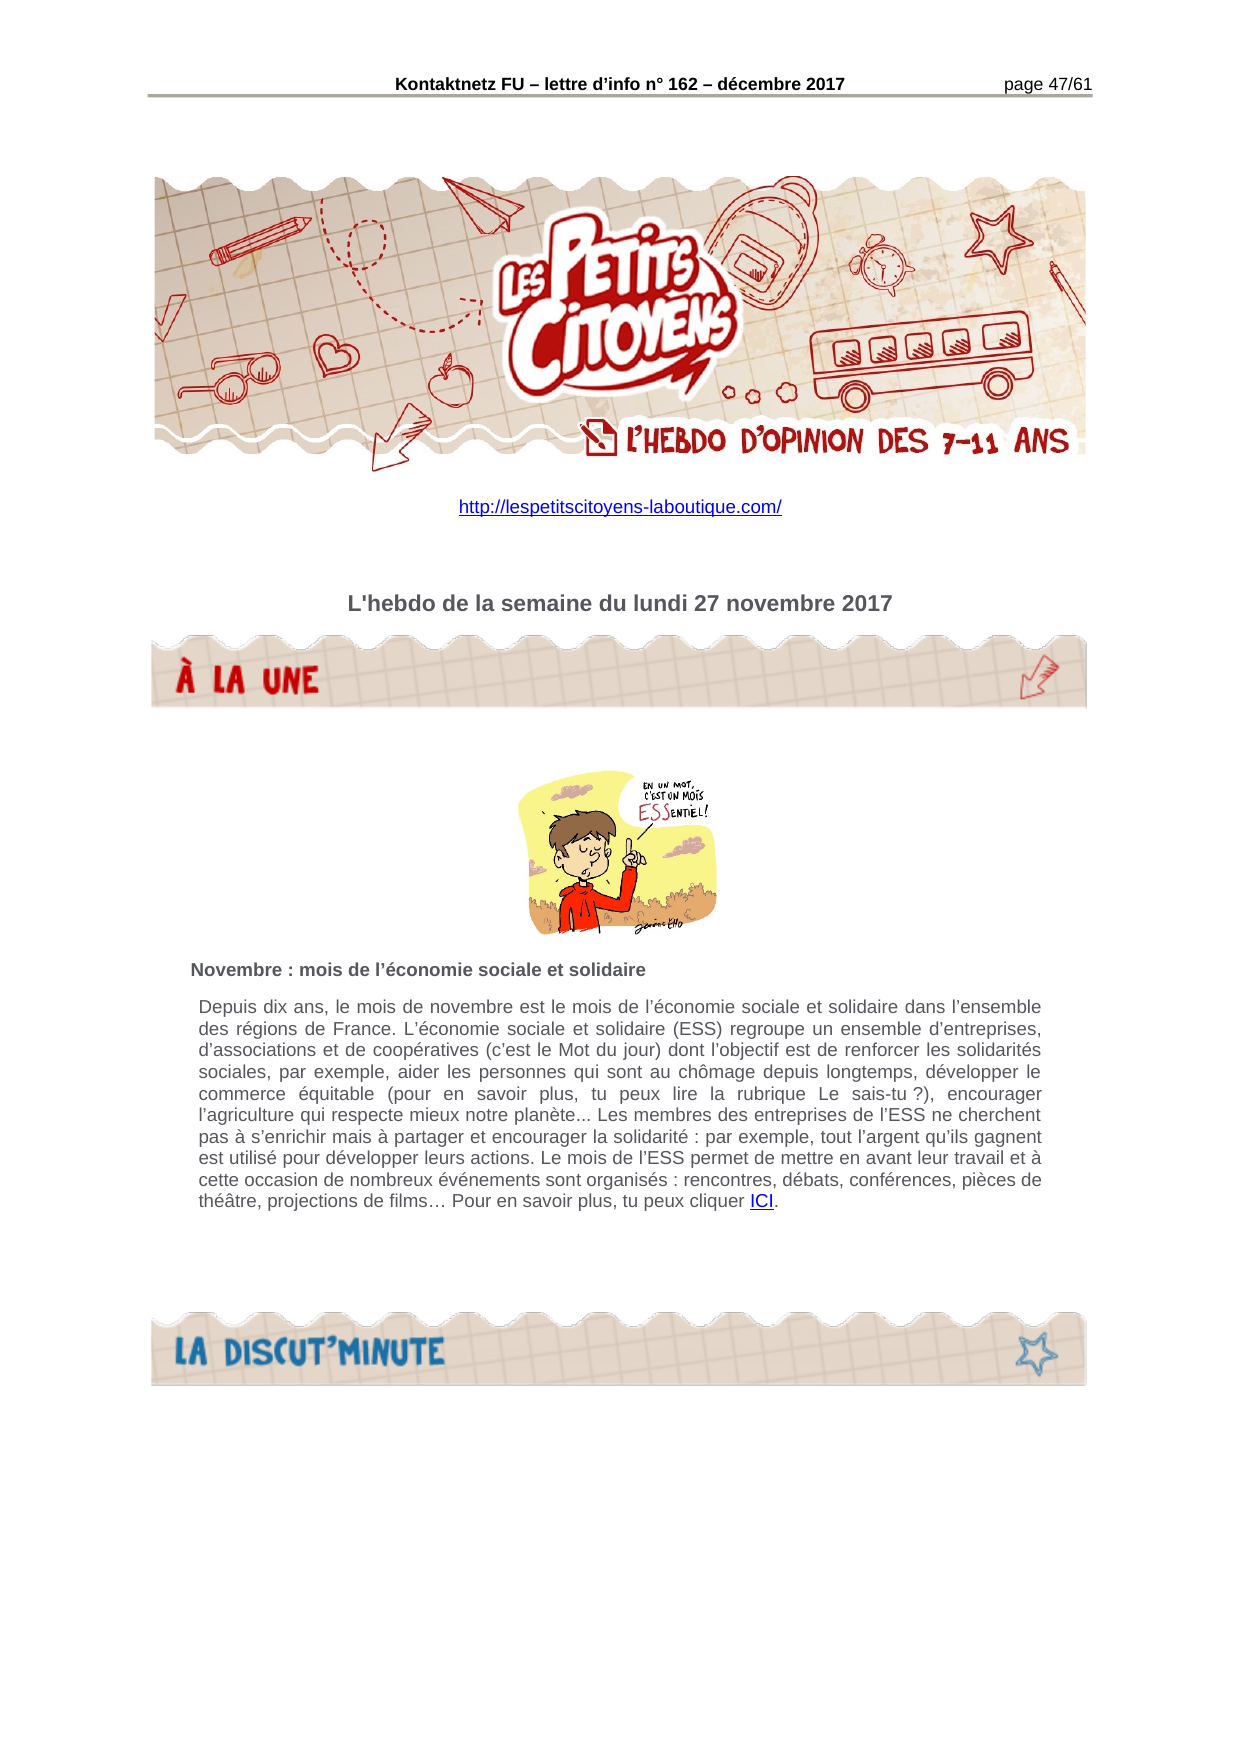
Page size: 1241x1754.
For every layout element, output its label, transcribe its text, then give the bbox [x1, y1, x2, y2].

picture [154, 176, 1086, 475]
picture [151, 631, 1088, 709]
picture [491, 770, 749, 938]
picture [151, 1311, 1088, 1387]
table_header [148, 558, 1093, 755]
text http://lespetitscitoyens-laboutique.com/ [148, 496, 1093, 518]
